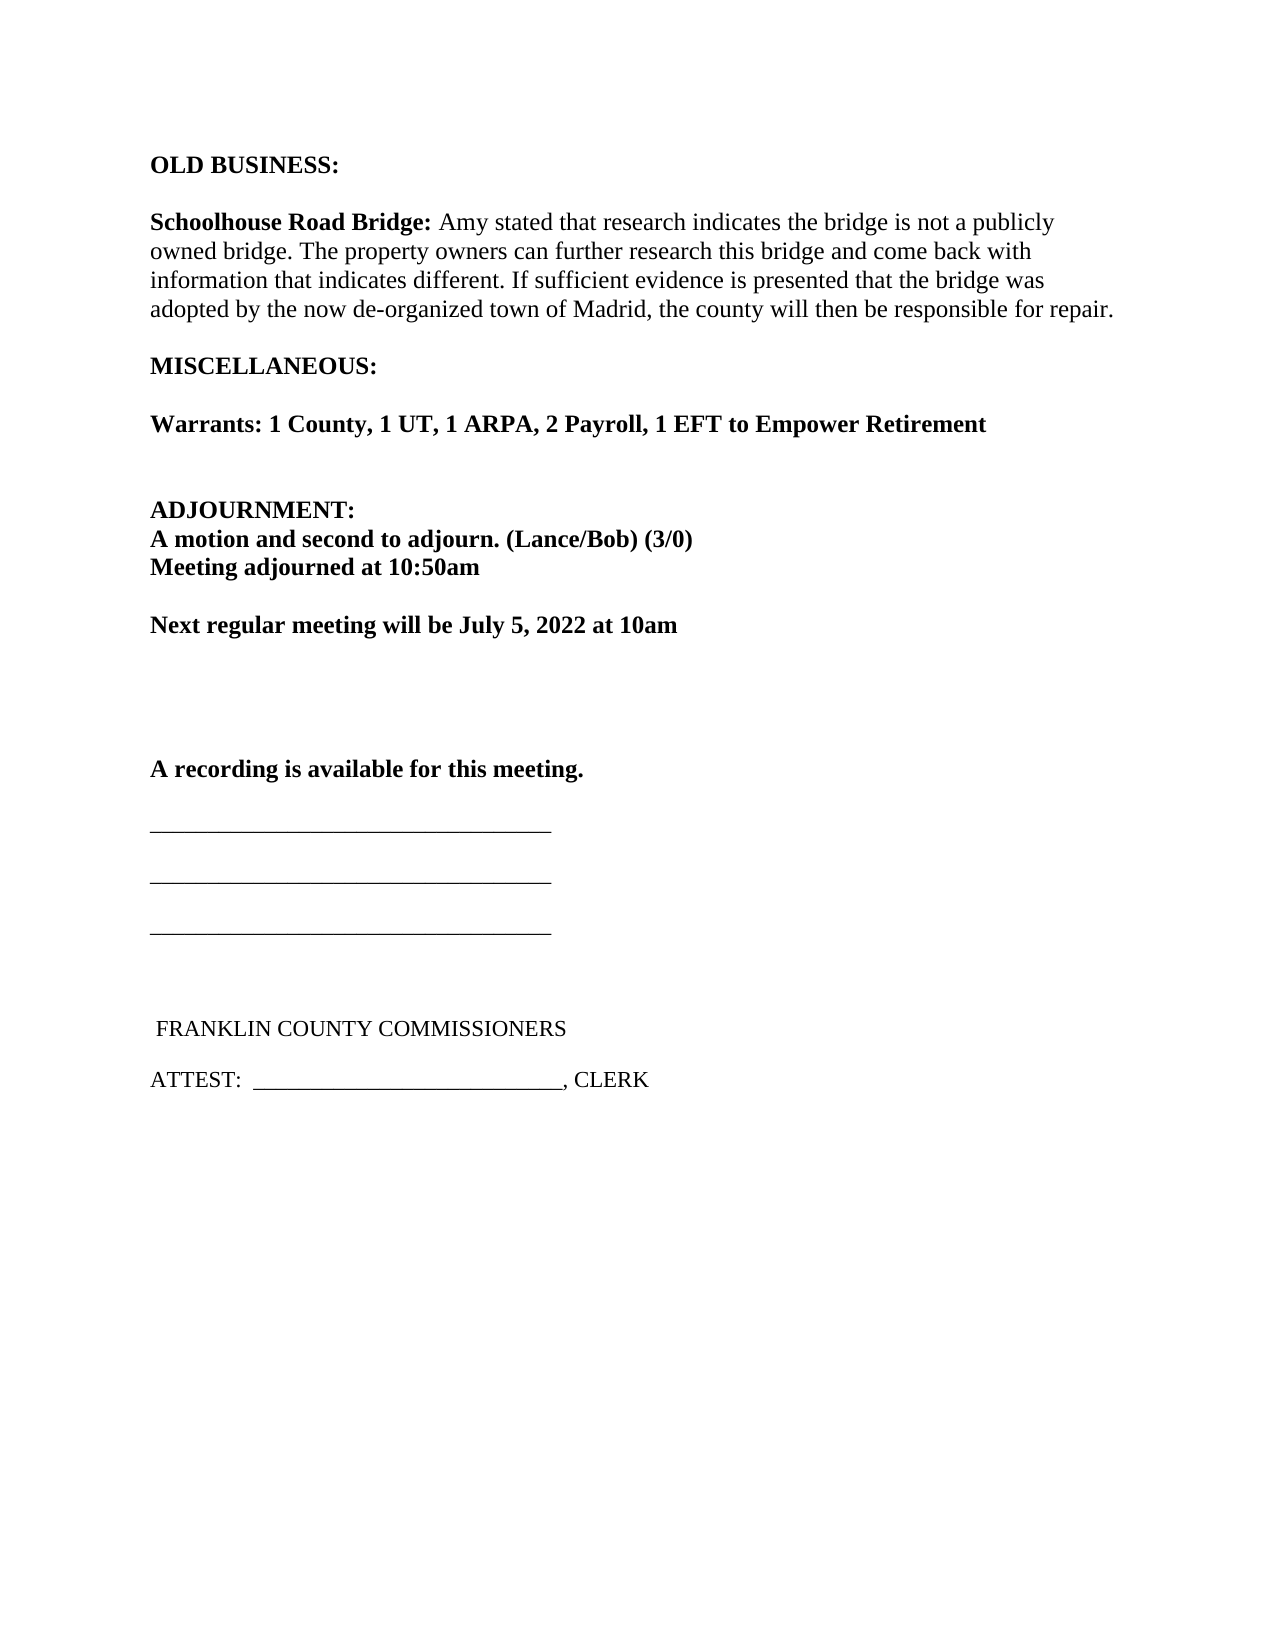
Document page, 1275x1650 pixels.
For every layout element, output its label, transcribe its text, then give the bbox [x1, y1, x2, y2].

text FRANKLIN COUNTY COMMISSIONERS [150, 1015, 1125, 1041]
text ___________________________________ [150, 809, 1125, 835]
text MISCELLANEOUS: [150, 351, 1125, 380]
text Warrants: 1 County, 1 UT, 1 ARPA, 2 Payroll, 1 EFT to Empower Retirement [150, 409, 1125, 437]
text A recording is available for this meeting. [150, 754, 1125, 782]
text OLD BUSINESS: [150, 150, 1125, 179]
text A motion and second to adjourn. (Lance/Bob) (3/0) [150, 524, 1125, 552]
text Schoolhouse Road Bridge: Amy stated that research indicates the bridge is not a publicly owned bridge. The property owners can further research this bridge and come back with information that indicates different. If sufficient evidence is presented that the bridge was adopted by the now de-organized town of Madrid, the county will then be responsible for repair. [150, 207, 1125, 322]
text ___________________________________ [150, 860, 1125, 886]
text Meeting adjourned at 10:50am [150, 552, 1125, 581]
text ___________________________________ [150, 911, 1125, 937]
text ATTEST: ___________________________, CLERK [150, 1066, 1125, 1092]
text Next regular meeting will be July 5, 2022 at 10am [150, 610, 1125, 639]
text ADJOURNMENT: [150, 495, 1125, 524]
